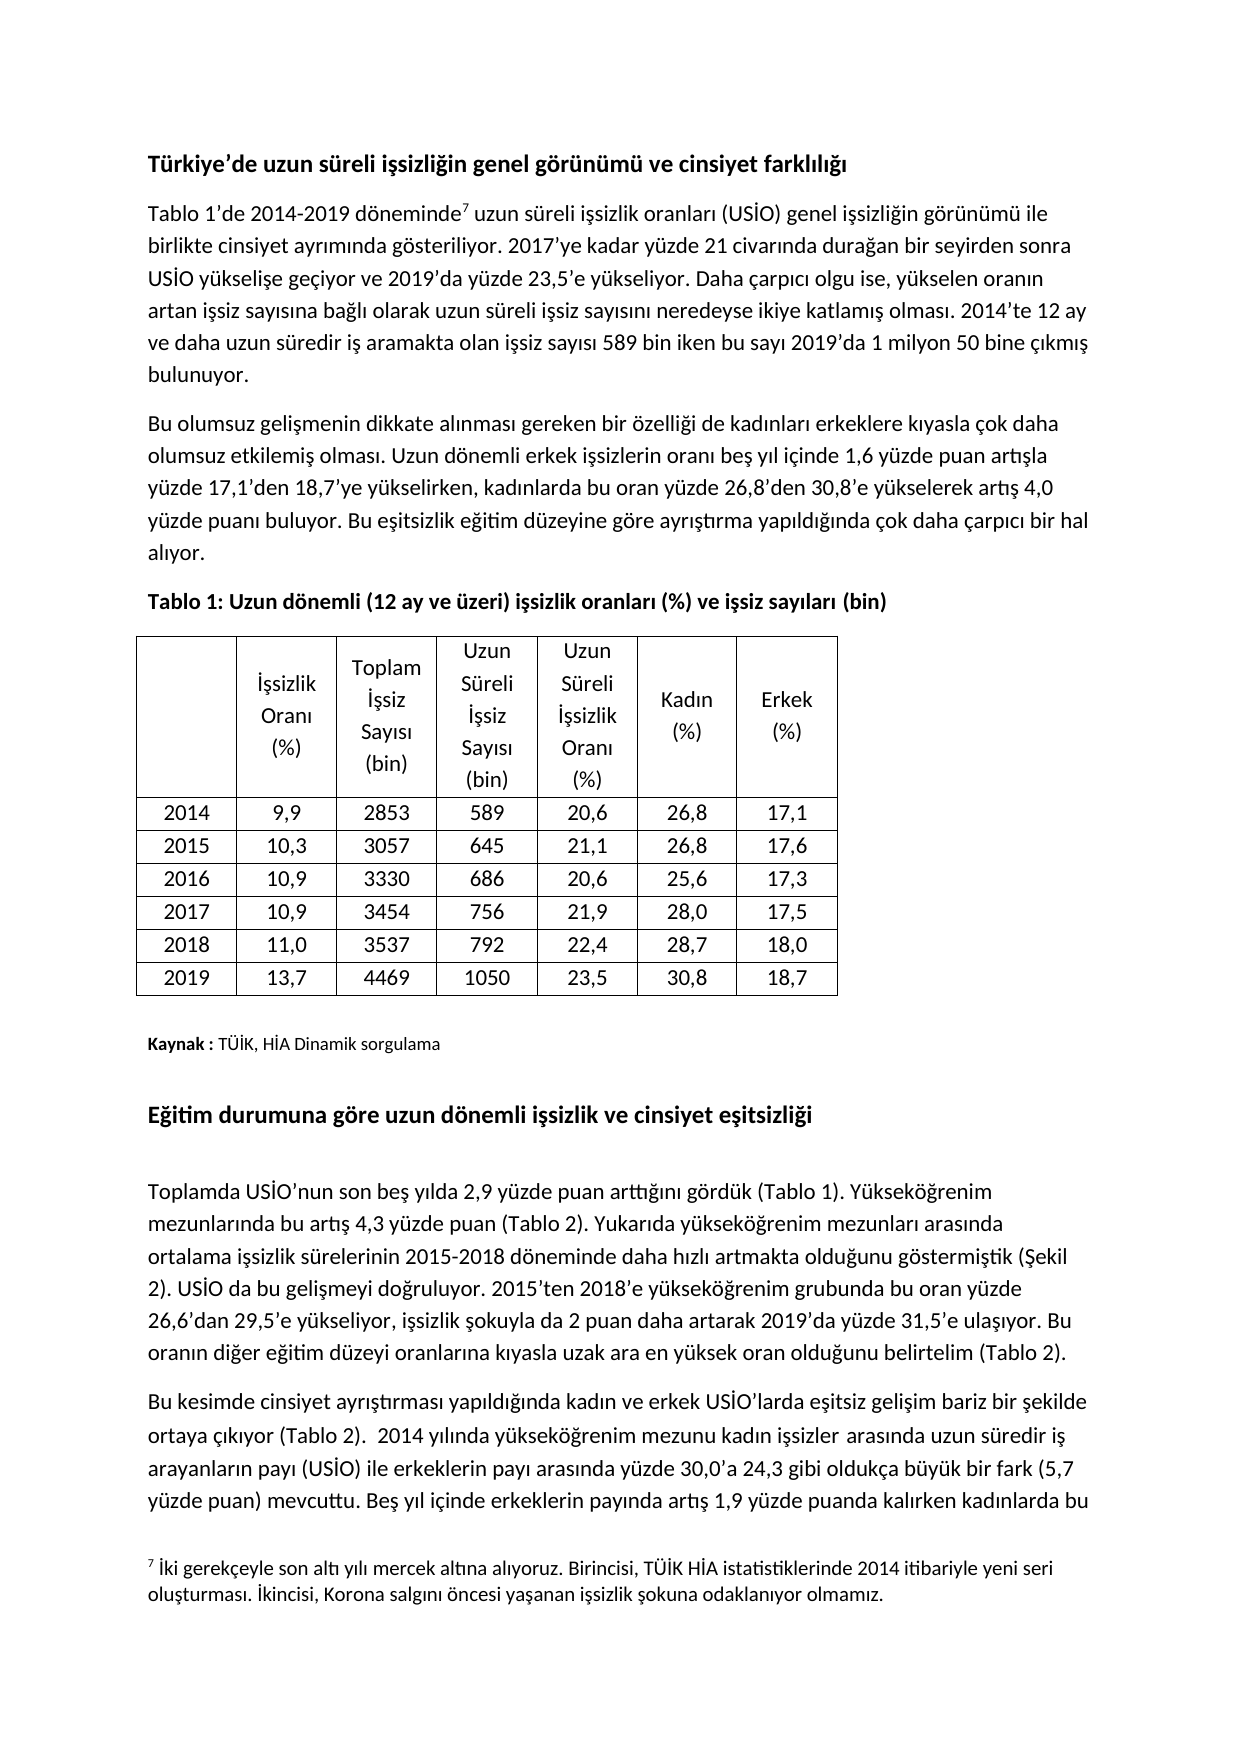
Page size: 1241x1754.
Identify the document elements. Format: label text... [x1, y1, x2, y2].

table_cell 17,6 [737, 831, 837, 863]
table_header İşsizlik Oranı (%) [237, 637, 336, 797]
table_cell 2014 [137, 798, 236, 830]
table_cell 9,9 [237, 798, 336, 830]
table_cell 686 [437, 864, 537, 896]
table_cell 22,4 [538, 930, 637, 962]
table_cell 3454 [337, 897, 436, 929]
table_cell 792 [437, 930, 537, 962]
table_cell 10,3 [237, 831, 336, 863]
table_cell 2018 [137, 930, 236, 962]
table_header [137, 637, 236, 797]
text Türkiye’de uzun süreli işsizliğin genel görünümü ve cinsiyet farklılığı [148, 148, 1092, 178]
table_cell 28,7 [638, 930, 736, 962]
table_cell 17,5 [737, 897, 837, 929]
text Bu olumsuz gelişmenin dikkate alınması gereken bir özelliği de kadınları erkeklere kıyasla çok daha olumsuz etkilemiş olması. Uzun dönemli erkek işsizlerin oranı beş yıl içinde 1,6 yüzde puan artışla yüzde 17,1’den 18,7’ye yükselirken, kadınlarda bu oran yüzde 26,8’den 30,8’e yükselerek artış 4,0 yüzde puanı buluyor. Bu eşitsizlik eğitim düzeyine göre ayrıştırma yapıldığında çok daha çarpıcı bir hal alıyor. [148, 409, 1092, 566]
table_header Kadın (%) [638, 637, 736, 797]
table_cell 2015 [137, 831, 236, 863]
text Tablo 1: Uzun dönemli (12 ay ve üzeri) işsizlik oranları (%) ve işsiz sayıları (bin) [148, 587, 1092, 615]
text Eğitim durumuna göre uzun dönemli işsizlik ve cinsiyet eşitsizliği [148, 1099, 1092, 1129]
table_cell 17,3 [737, 864, 837, 896]
table_cell 10,9 [237, 864, 336, 896]
table_header Uzun Süreli İşsiz Sayısı (bin) [437, 637, 537, 797]
text Kaynak : TÜİK, HİA Dinamik sorgulama [148, 1032, 1092, 1055]
table_cell 1050 [437, 963, 537, 995]
table_cell 3537 [337, 930, 436, 962]
text Toplamda USİO’nun son beş yılda 2,9 yüzde puan arttığını gördük (Tablo 1). Yükseköğrenim mezunlarında bu artış 4,3 yüzde puan (Tablo 2). Yukarıda yükseköğrenim mezunları arasında ortalama işsizlik sürelerinin 2015-2018 döneminde daha hızlı artmakta olduğunu göstermiştik (Şekil 2). USİO da bu gelişmeyi doğruluyor. 2015’ten 2018’e yükseköğrenim grubunda bu oran yüzde 26,6’dan 29,5’e yükseliyor, işsizlik şokuyla da 2 puan daha artarak 2019’da yüzde 31,5’e ulaşıyor. Bu oranın diğer eğitim düzeyi oranlarına kıyasla uzak ara en yüksek oran olduğunu belirtelim (Tablo 2). [148, 1177, 1092, 1366]
table_cell 589 [437, 798, 537, 830]
table_cell 756 [437, 897, 537, 929]
table_cell 2019 [137, 963, 236, 995]
table_cell 23,5 [538, 963, 637, 995]
table_cell 4469 [337, 963, 436, 995]
table_cell 645 [437, 831, 537, 863]
table_header Uzun Süreli İşsizlik Oranı (%) [538, 637, 637, 797]
table_cell 3057 [337, 831, 436, 863]
table_cell 21,1 [538, 831, 637, 863]
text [148, 1387, 1092, 1514]
table_cell 10,9 [237, 897, 336, 929]
table_cell 21,9 [538, 897, 637, 929]
table_cell 30,8 [638, 963, 736, 995]
table_cell 28,0 [638, 897, 736, 929]
table_cell 3330 [337, 864, 436, 896]
table_cell 26,8 [638, 831, 736, 863]
table_cell 2017 [137, 897, 236, 929]
table_cell 20,6 [538, 864, 637, 896]
table_cell 20,6 [538, 798, 637, 830]
table_cell 18,7 [737, 963, 837, 995]
table_cell 18,0 [737, 930, 837, 962]
table_header Erkek (%) [737, 637, 837, 797]
table_cell 17,1 [737, 798, 837, 830]
table_cell 2016 [137, 864, 236, 896]
text Tablo 1’de 2014-2019 döneminde uzun süreli işsizlik oranları (USİO) genel işsizliğin görünümü ile birlikte cinsiyet ayrımında gösteriliyor. 2017’ye kadar yüzde 21 civarında durağan bir seyirden sonra USİO yükselişe geçiyor ve 2019’da yüzde 23,5’e yükseliyor. Daha çarpıcı olgu ise, yükselen oranın artan işsiz sayısına bağlı olarak uzun süreli işsiz sayısını neredeyse ikiye katlamış olması. 2014’te 12 ay ve daha uzun süredir iş aramakta olan işsiz sayısı 589 bin iken bu sayı 2019’da 1 milyon 50 bine çıkmış bulunuyor. [148, 199, 1092, 388]
table_cell 25,6 [638, 864, 736, 896]
table_header Toplam İşsiz Sayısı (bin) [337, 637, 436, 797]
table_cell 2853 [337, 798, 436, 830]
table_cell 26,8 [638, 798, 736, 830]
table_cell 13,7 [237, 963, 336, 995]
table_cell 11,0 [237, 930, 336, 962]
